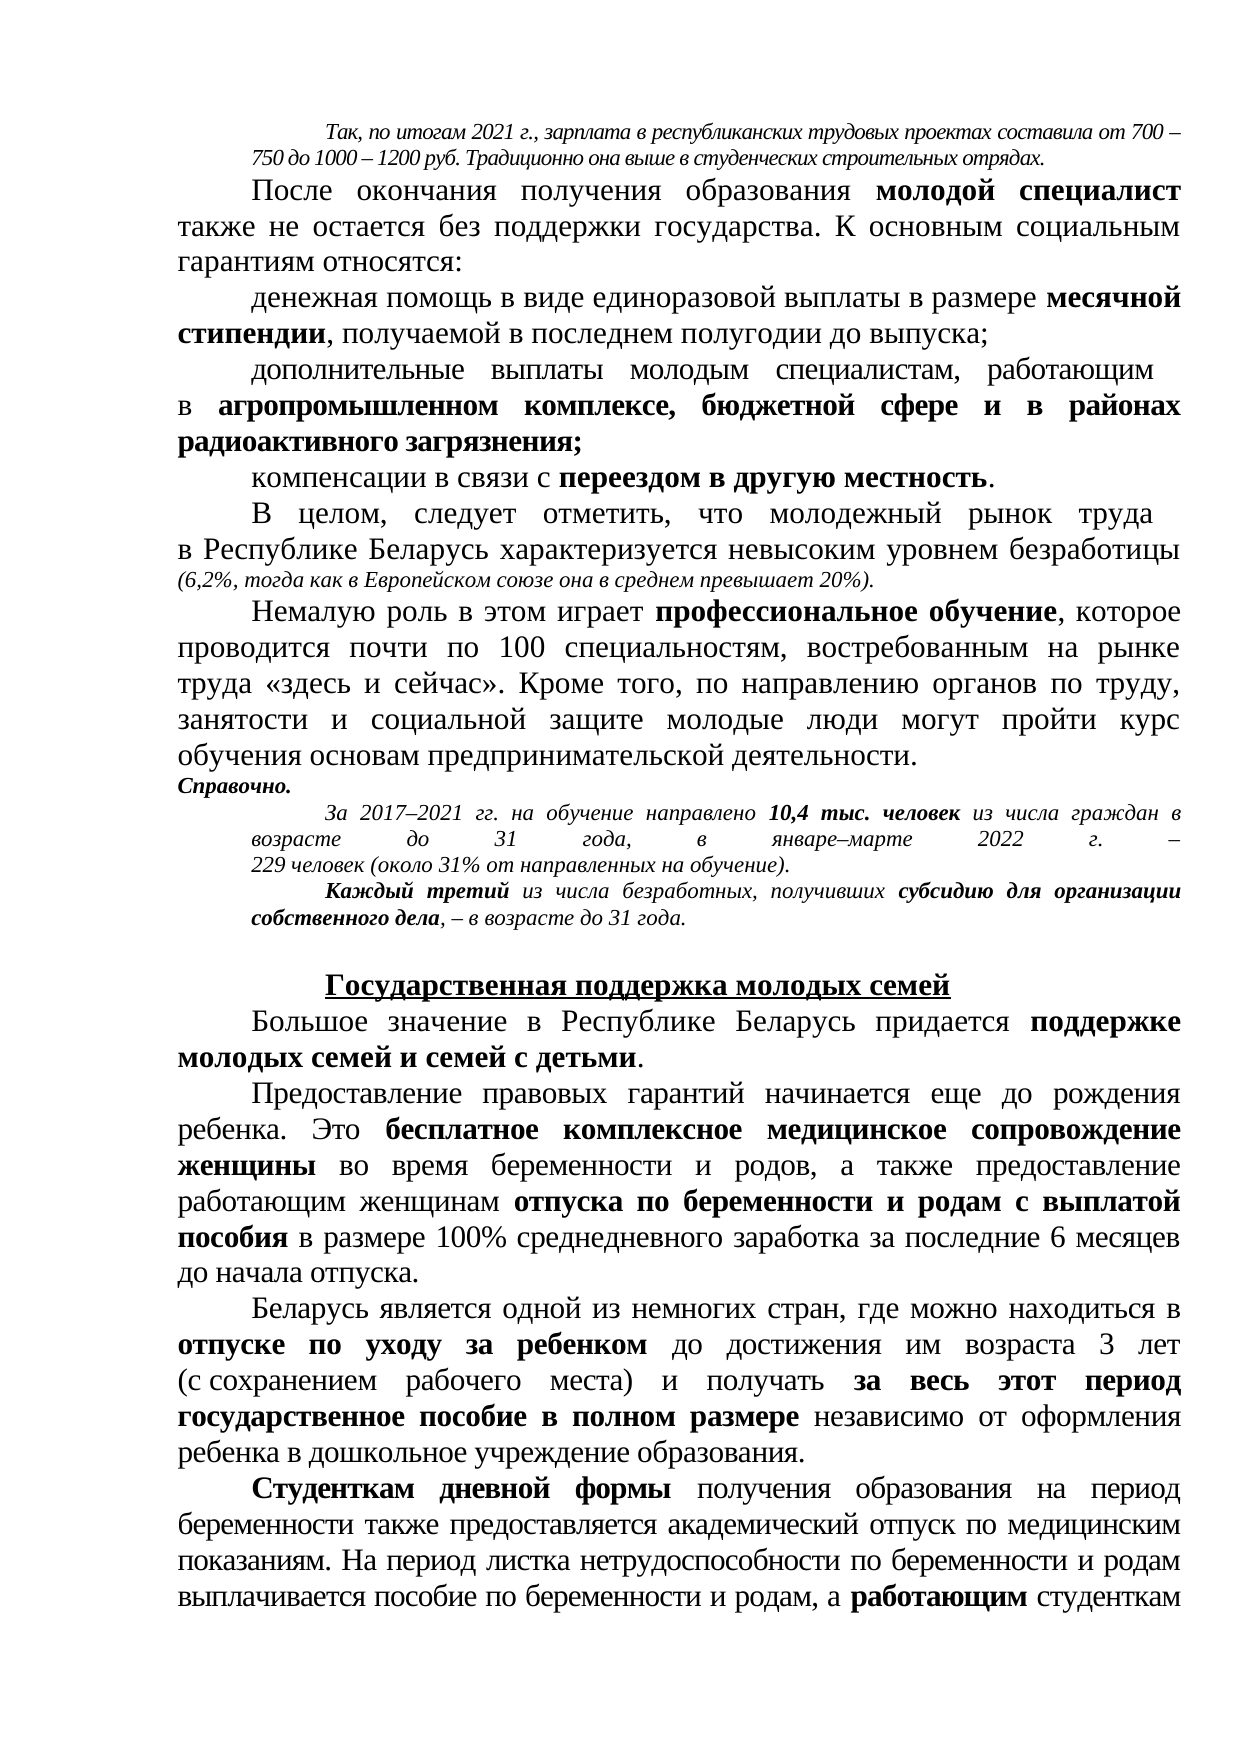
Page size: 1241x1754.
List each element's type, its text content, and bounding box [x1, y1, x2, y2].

text Большое значение в Республике Беларусь придается поддержке молодых семей и семей с детьми. [177, 1002, 1181, 1074]
text За 2017–2021 гг. на обучение направлено 10,4 тыс. человек из числа граждан в возрасте до 31 года, в январе–марте 2022 г. – 229 человек (около 31% от направленных на обучение). [251, 798, 1181, 878]
text Беларусь является одной из немногих стран, где можно находиться в отпуске по уходу за ребенком до достижения им возраста 3 лет (с сохранением рабочего места) и получать за весь этот период государственное пособие в полном размере независимо от оформления ребенка в дошкольное учреждение образования. [177, 1290, 1181, 1469]
text В целом, следует отметить, что молодежный рынок труда в Республике Беларусь характеризуется невысоким уровнем безработицы (6,2%, тогда как в Европейском союзе она в среднем превышает 20%). [177, 494, 1181, 592]
text Каждый третий из числа безработных, получивших субсидию для организации собственного дела, – в возрасте до 31 года. [251, 878, 1181, 930]
text После окончания получения образования молодой специалист также не остается без поддержки государства. К основным социальным гарантиям относятся: [177, 171, 1181, 279]
text Предоставление правовых гарантий начинается еще до рождения ребенка. Это бесплатное комплексное медицинское сопровождение женщины во время беременности и родов, а также предоставление работающим женщинам отпуска по беременности и родам с выплатой пособия в размере 100% среднедневного заработка за последние 6 месяцев до начала отпуска. [177, 1074, 1181, 1290]
text дополнительные выплаты молодым специалистам, работающим в агропромышленном комплексе, бюджетной сфере и в районах радиоактивного загрязнения; [177, 351, 1181, 458]
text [177, 1469, 1181, 1613]
text компенсации в связи с переездом в другую местность. [177, 458, 1181, 494]
text Государственная поддержка молодых семей [251, 966, 1181, 1002]
text Так, по итогам 2021 г., зарплата в республиканских трудовых проектах составила от 700 – 750 до 1000 – 1200 руб. Традиционно она выше в студенческих строительных отрядах. [251, 118, 1181, 171]
text денежная помощь в виде единоразовой выплаты в размере месячной стипендии, получаемой в последнем полугодии до выпуска; [177, 279, 1181, 351]
text Справочно. [177, 772, 1181, 798]
text Немалую роль в этом играет профессиональное обучение, которое проводится почти по 100 специальностям, востребованным на рынке труда «здесь и сейчас». Кроме того, по направлению органов по труду, занятости и социальной защите молодые люди могут пройти курс обучения основам предпринимательской деятельности. [177, 592, 1181, 772]
